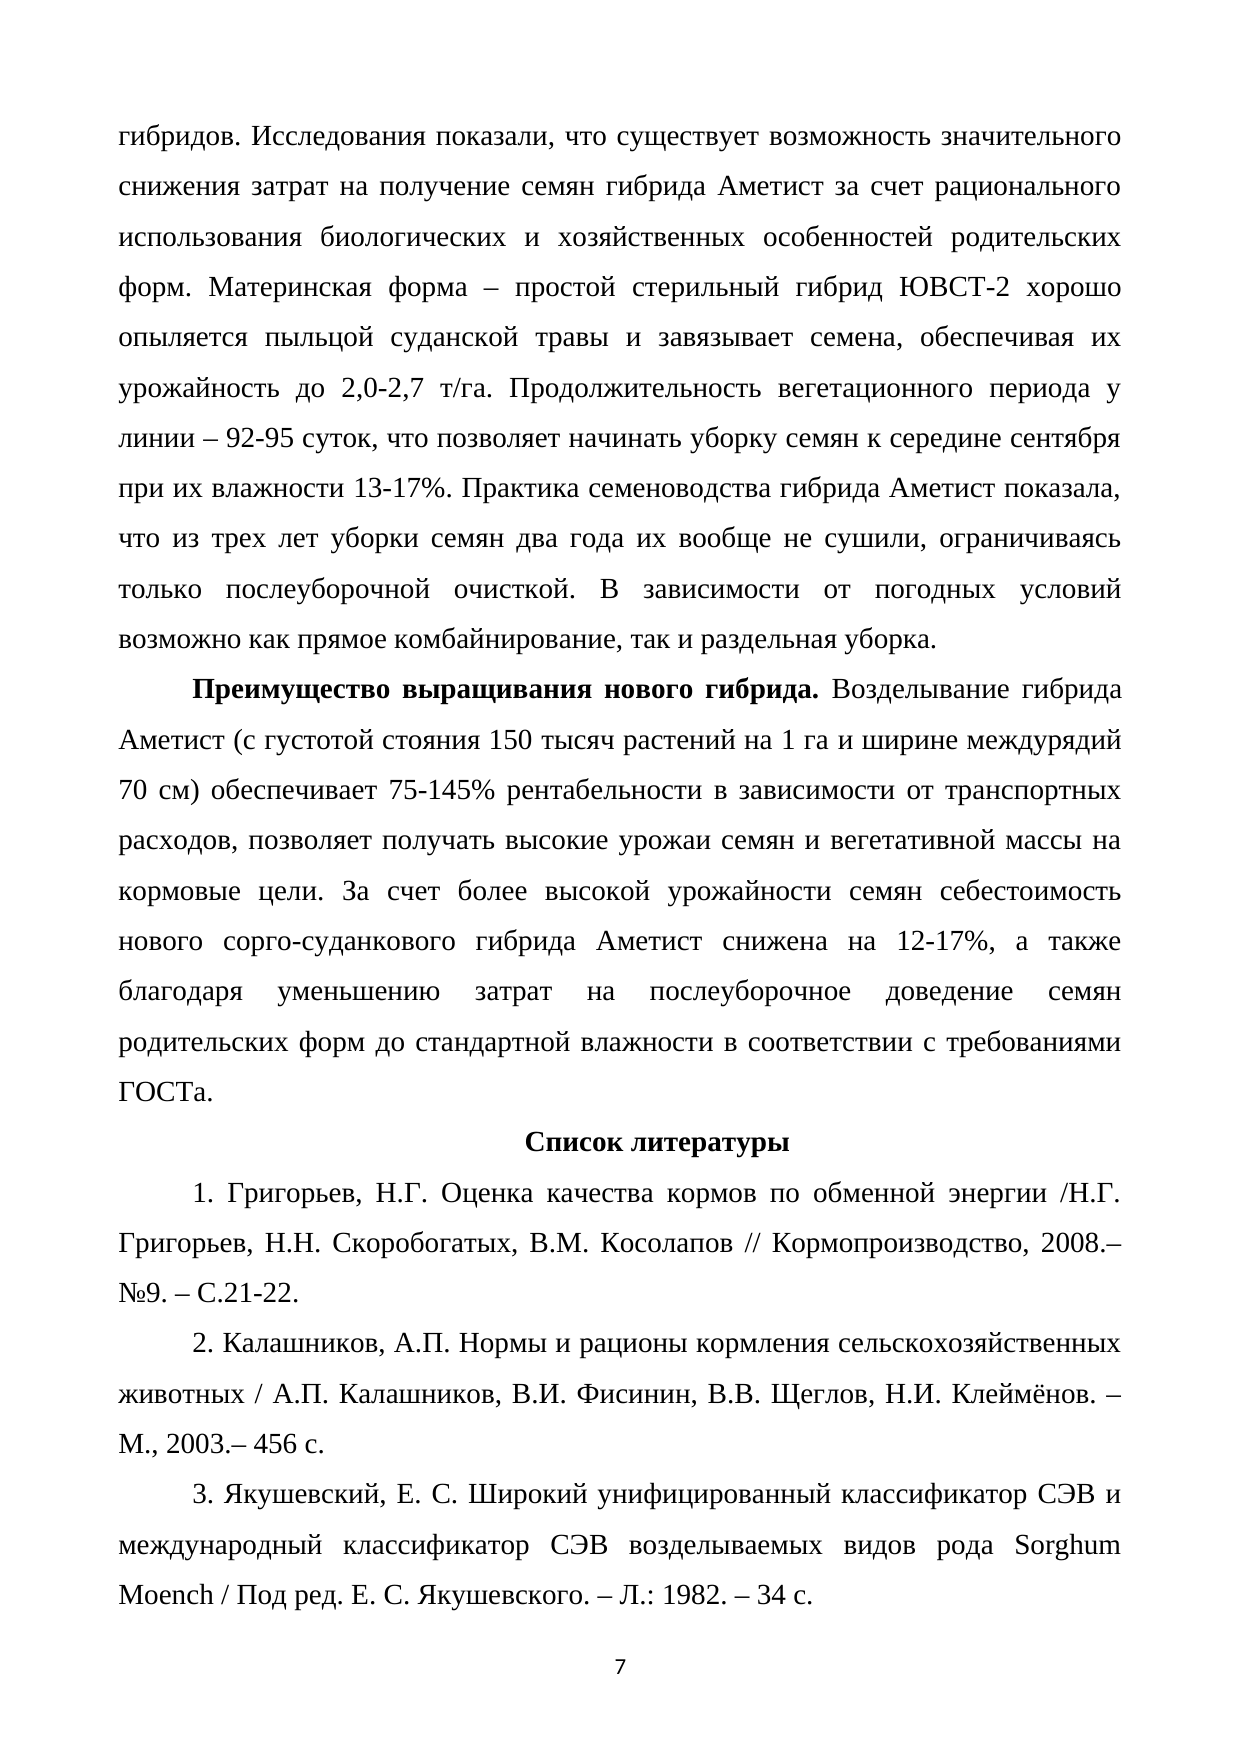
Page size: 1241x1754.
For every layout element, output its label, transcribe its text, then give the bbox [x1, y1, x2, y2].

text 1. Григорьев, Н.Г. Оценка качества кормов по обменной энергии /Н.Г. Григорьев, Н.Н. Скоробогатых, В.М. Косолапов // Кормопроизводство, 2008.–№9. – С.21-22. [118, 1175, 1122, 1309]
text Список литературы [118, 1124, 1122, 1158]
text 2. Калашников, А.П. Нормы и рационы кормления сельскохозяйственных животных / А.П. Калашников, В.И. Фисинин, В.В. Щеглов, Н.И. Клеймёнов. – М., 2003.– 456 с. [118, 1326, 1122, 1460]
text Преимущество выращивания нового гибрида. Возделывание гибрида Аметист (с густотой стояния 150 тысяч растений на 1 га и ширине междурядий 70 см) обеспечивает 75-145% рентабельности в зависимости от транспортных расходов, позволяет получать высокие урожаи семян и вегетативной массы на кормовые цели. За счет более высокой урожайности семян себестоимость нового сорго-суданкового гибрида Аметист снижена на 12-17%, а также благодаря уменьшению затрат на послеуборочное доведение семян родительских форм до стандартной влажности в соответствии с требованиями ГОСТа. [118, 672, 1122, 1108]
text 3. Якушевский, Е. С. Широкий унифицированный классификатор СЭВ и международный классификатор СЭВ возделываемых видов рода Sorghum Moench / Под ред. Е. С. Якушевского. – Л.: 1982. – 34 с. [118, 1477, 1122, 1611]
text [118, 118, 1122, 655]
